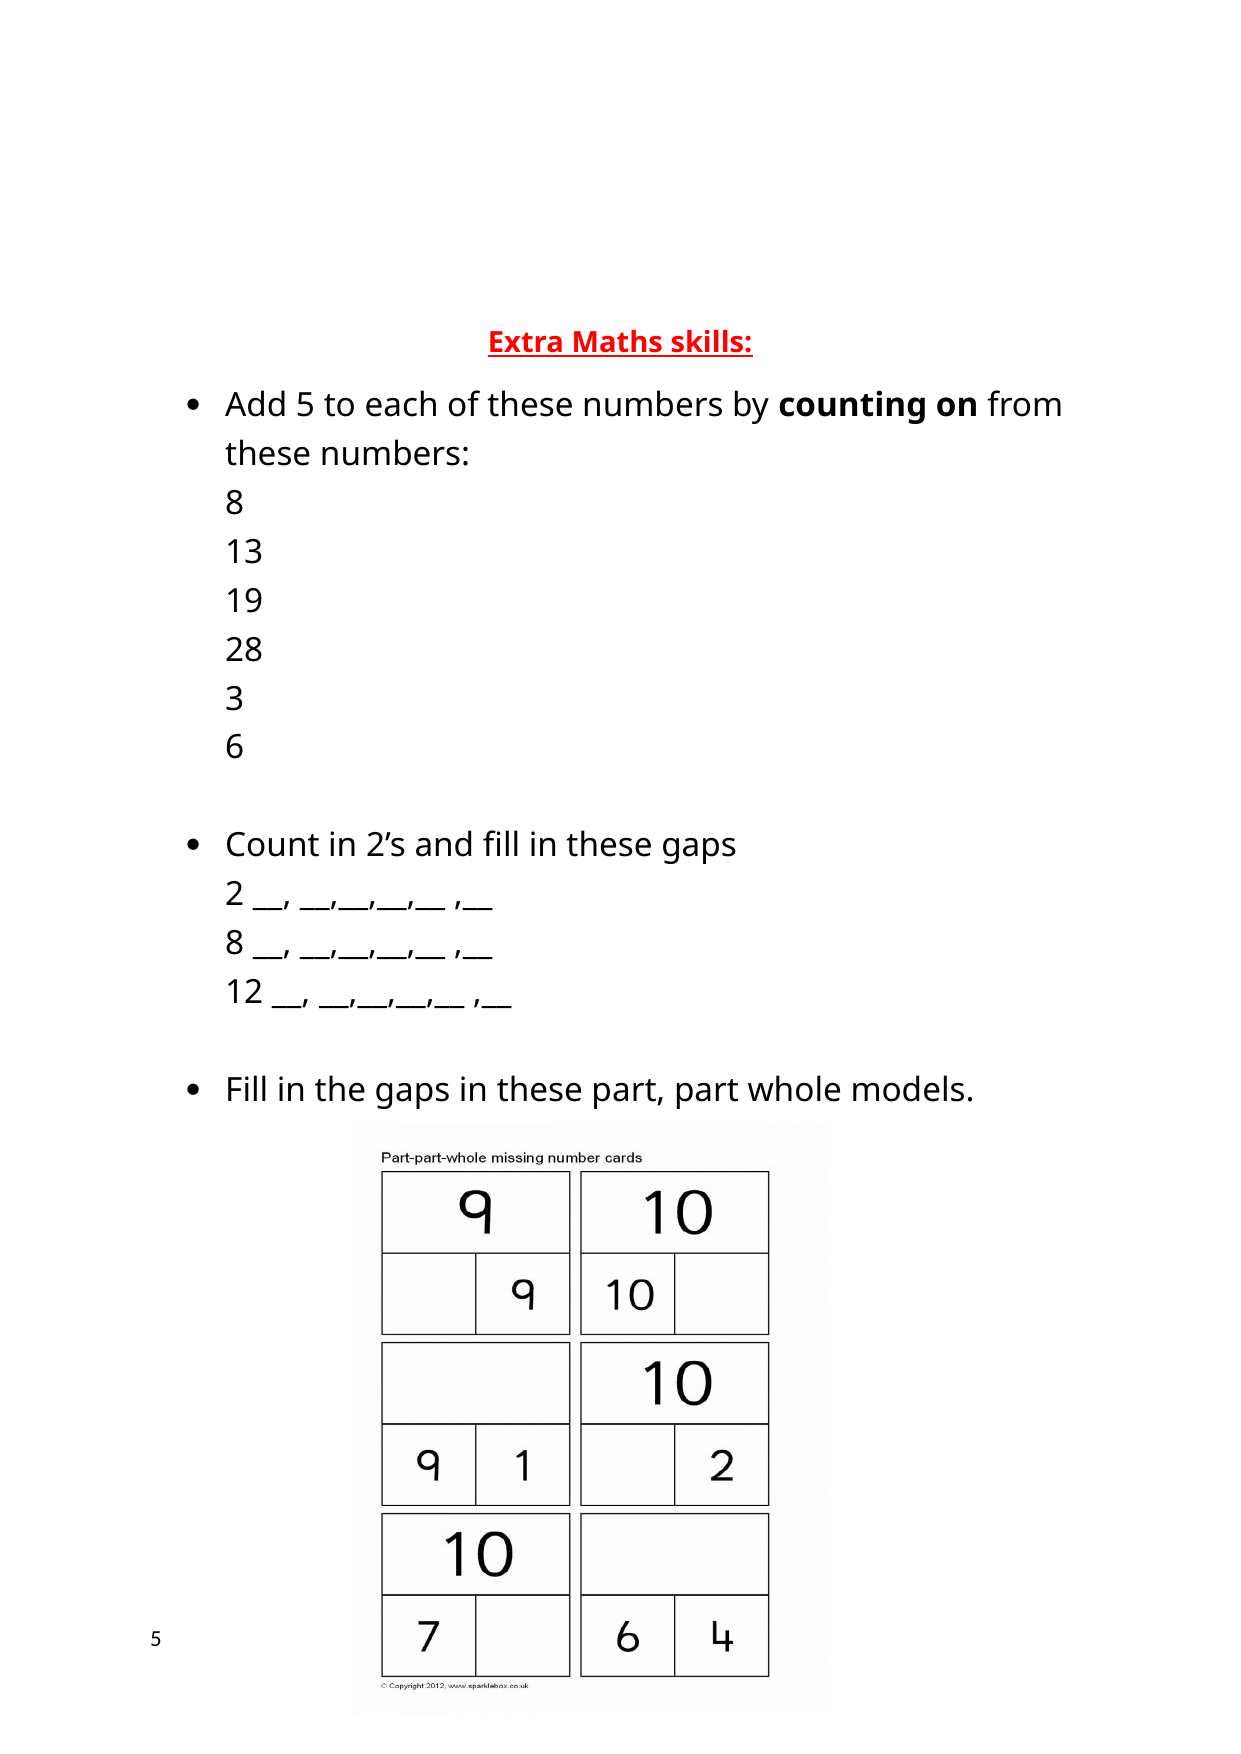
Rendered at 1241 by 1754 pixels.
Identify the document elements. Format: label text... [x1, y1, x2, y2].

list Count in 2’s and fill in these gaps [187, 821, 1090, 867]
list 19 [225, 576, 1090, 622]
list 8 __, __,__,__,__ ,__ [225, 919, 1090, 964]
list Fill in the gaps in these part, part whole models. [187, 1066, 1090, 1111]
list 13 [225, 527, 1090, 573]
list 28 [225, 625, 1090, 671]
text Extra Maths skills: [150, 321, 1090, 361]
list 2 __, __,__,__,__ ,__ [225, 870, 1090, 916]
list 8 [225, 478, 1090, 524]
list 6 [225, 723, 1090, 769]
list Add 5 to each of these numbers by counting on from these numbers: [187, 381, 1090, 475]
list 3 [225, 674, 1090, 720]
picture [352, 1123, 830, 1715]
list 12 __, __,__,__,__ ,__ [225, 968, 1090, 1013]
